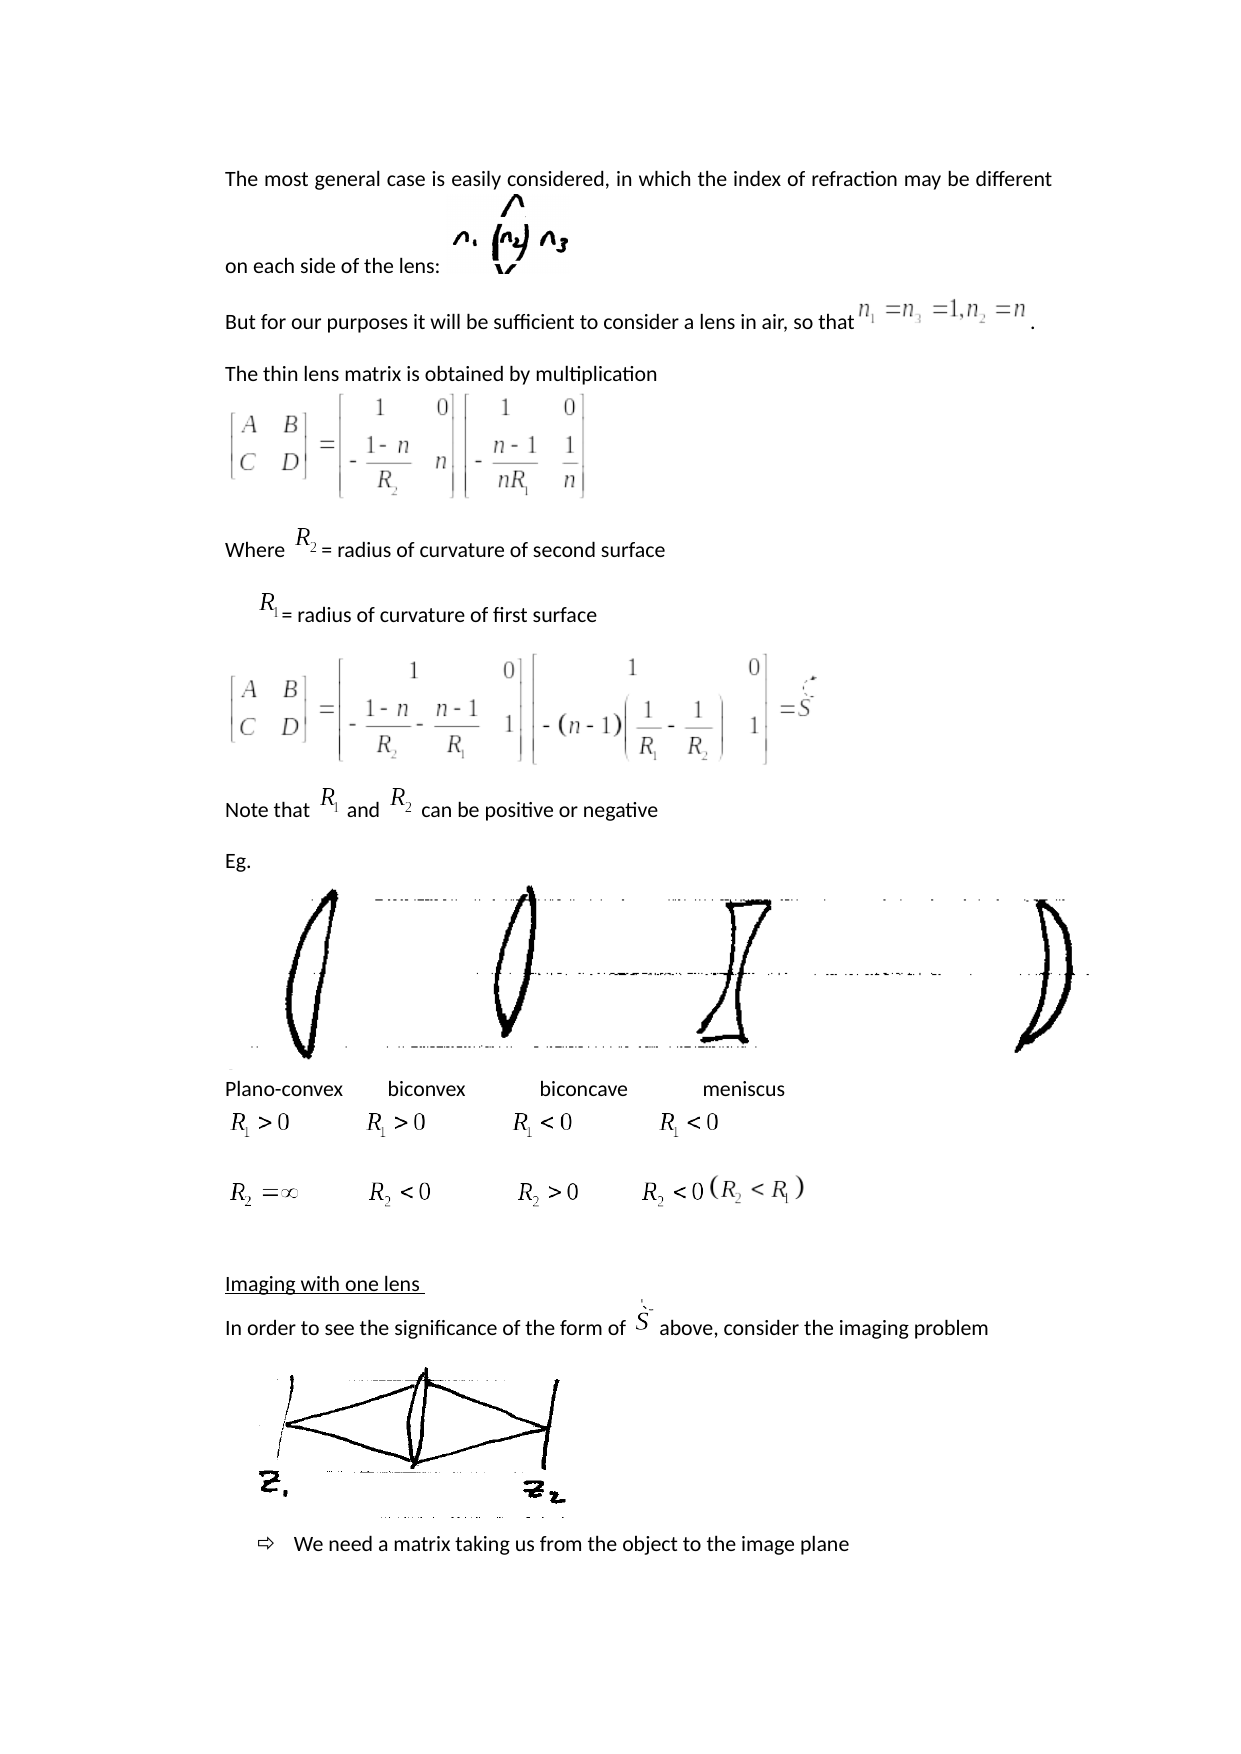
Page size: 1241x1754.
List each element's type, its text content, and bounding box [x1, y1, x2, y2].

list Plano-convex biconvex biconcave meniscus [225, 1072, 1053, 1104]
list In order to see the significance of the form of above, consider the imaging problem [225, 1299, 1053, 1364]
list The most general case is easily considered, in which the index of refraction may be different on each side of the lens: [225, 162, 1053, 292]
list But for our purposes it will be sufficient to consider a lens in air, so that. [225, 292, 1053, 357]
list Note that and can be positive or negative [225, 779, 1053, 844]
list Imaging with one lens [225, 1267, 1053, 1299]
list Eg. [225, 844, 1053, 877]
list The thin lens matrix is obtained by multiplication [225, 357, 1053, 389]
list Where = radius of curvature of second surface [225, 519, 1053, 584]
list = radius of curvature of first surface [225, 584, 1053, 649]
list We need a matrix taking us from the object to the image plane [256, 1527, 1053, 1559]
